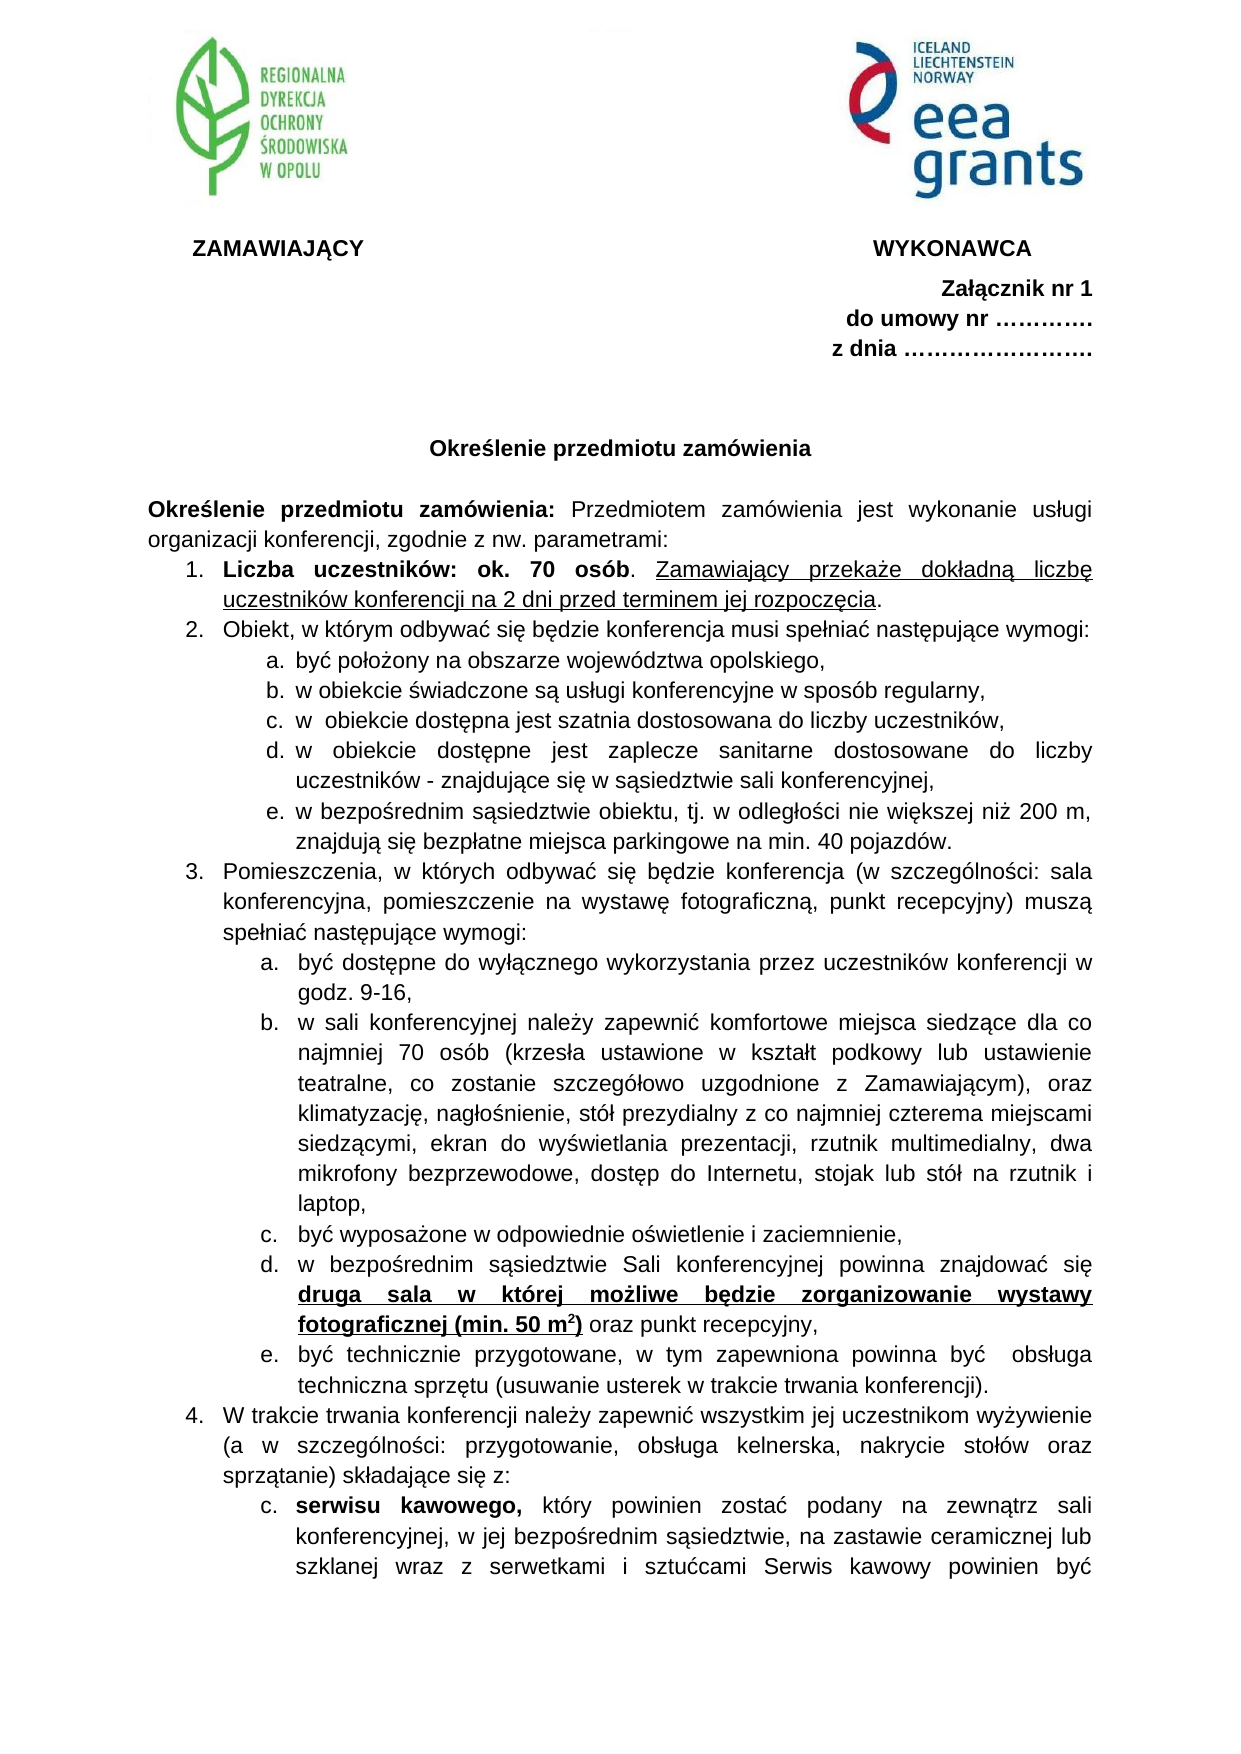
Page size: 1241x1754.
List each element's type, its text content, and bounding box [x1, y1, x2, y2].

list Pomieszczenia, w których odbywać się będzie konferencja (w szczególności: sala konferencyjna, pomieszczenie na wystawę fotograficzną, punkt recepcyjny) muszą spełniać następujące wymogi: [185, 858, 1093, 945]
list być wyposażone w odpowiednie oświetlenie i zaciemnienie, [260, 1221, 1093, 1247]
list być technicznie przygotowane, w tym zapewniona powinna być obsługa techniczna sprzętu (usuwanie usterek w trakcie trwania konferencji). [260, 1341, 1093, 1398]
list Liczba uczestników: ok. 70 osób. Zamawiający przekaże dokładną liczbę uczestników konferencji na 2 dni przed terminem jej rozpoczęcia. [185, 556, 1093, 613]
list w obiekcie świadczone są usługi konferencyjne w sposób regularny, [266, 677, 1093, 703]
list W trakcie trwania konferencji należy zapewnić wszystkim jej uczestnikom wyżywienie (a w szczególności: przygotowanie, obsługa kelnerska, nakrycie stołów oraz sprzątanie) składające się z: [185, 1402, 1093, 1489]
list w obiekcie dostępne jest zaplecze sanitarne dostosowane do liczby uczestników - znajdujące się w sąsiedztwie sali konferencyjnej, [266, 737, 1093, 794]
list w obiekcie dostępna jest szatnia dostosowana do liczby uczestników, [266, 707, 1093, 733]
list w bezpośrednim sąsiedztwie obiektu, tj. w odległości nie większej niż 200 m, znajdują się bezpłatne miejsca parkingowe na min. 40 pojazdów. [266, 798, 1093, 854]
text z dnia ……………………. [148, 335, 1093, 362]
list Określenie przedmiotu zamówienia: Przedmiotem zamówienia jest wykonanie usługi organizacji konferencji, zgodnie z nw. parametrami: [148, 496, 1093, 552]
list Określenie przedmiotu zamówienia [148, 435, 1093, 462]
text Załącznik nr 1 [148, 275, 1093, 301]
list w bezpośrednim sąsiedztwie Sali konferencyjnej powinna znajdować się druga sala w której możliwe będzie zorganizowanie wystawy fotograficznej (min. 50 m2) oraz punkt recepcyjny, [260, 1251, 1093, 1338]
list być dostępne do wyłącznego wykorzystania przez uczestników konferencji w godz. 9-16, [260, 949, 1093, 1005]
list w sali konferencyjnej należy zapewnić komfortowe miejsca siedzące dla co najmniej 70 osób (krzesła ustawione w kształt podkowy lub ustawienie teatralne, co zostanie szczegółowo uzgodnione z Zamawiającym), oraz klimatyzację, nagłośnienie, stół prezydialny z co najmniej czterema miejscami siedzącymi, ekran do wyświetlania prezentacji, rzutnik multimedialny, dwa mikrofony bezprzewodowe, dostęp do Internetu, stojak lub stół na rzutnik i laptop, [260, 1009, 1093, 1217]
picture [147, 29, 1093, 208]
list Obiekt, w którym odbywać się będzie konferencja musi spełniać następujące wymogi: [185, 616, 1093, 643]
list być położony na obszarze województwa opolskiego, [266, 647, 1093, 673]
text do umowy nr …………. [148, 305, 1093, 331]
text ZAMAWIAJĄCY WYKONAWCA [148, 235, 1093, 262]
